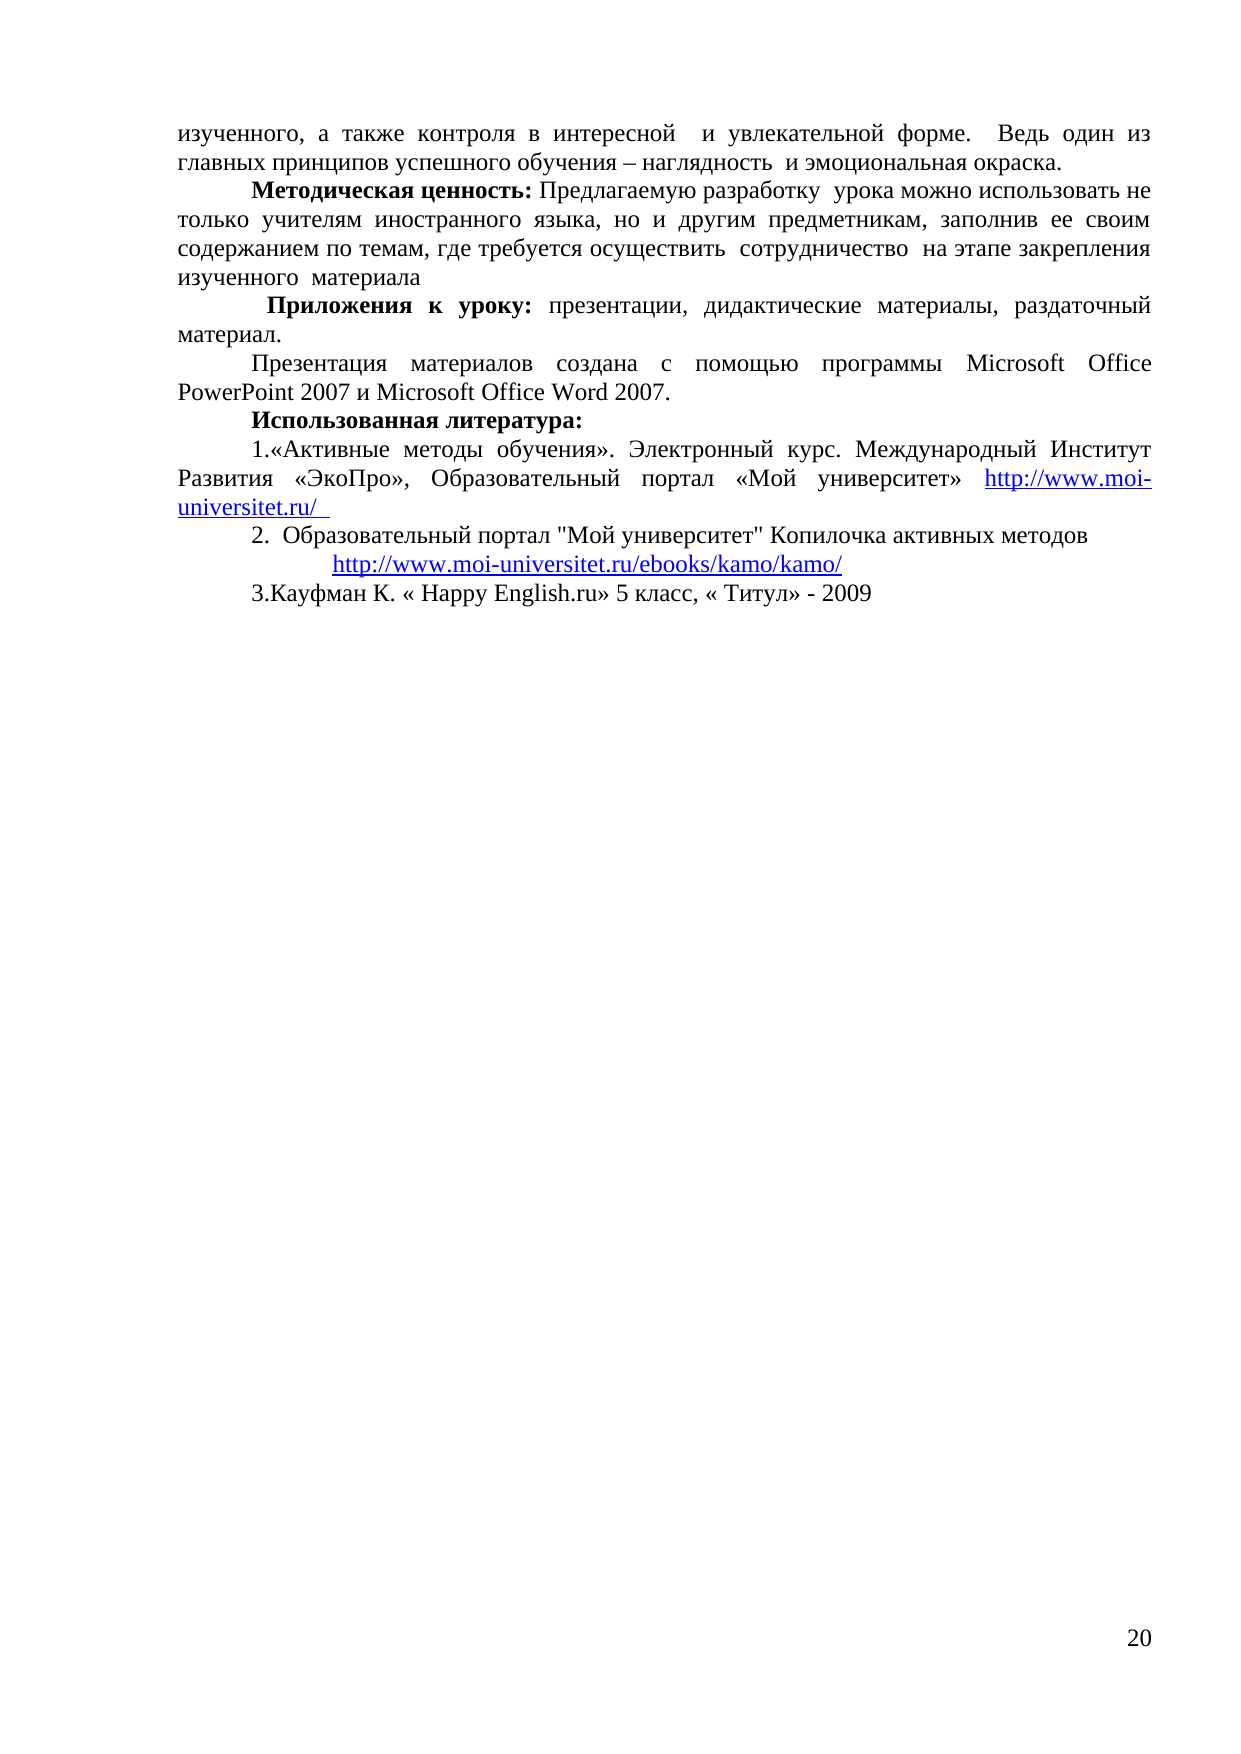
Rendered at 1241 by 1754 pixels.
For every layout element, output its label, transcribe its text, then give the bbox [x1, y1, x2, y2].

text 2. Образовательный портал "Мой университет" Копилочка активных методов [177, 521, 1152, 549]
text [177, 118, 1152, 176]
text Методическая ценность: Предлагаемую разработку урока можно использовать не только учителям иностранного языка, но и другим предметникам, заполнив ее своим содержанием по темам, где требуется осуществить сотрудничество на этапе закрепления изученного материала [177, 176, 1152, 291]
text Презентация материалов создана с помощью программы Microsoft Office PowerPoint 2007 и Microsoft Office Word 2007. [177, 348, 1152, 406]
text Приложения к уроку: презентации, дидактические материалы, раздаточный материал. [177, 291, 1152, 348]
text Использованная литература: [177, 406, 1152, 434]
text http://www.moi-universitet.ru/ebooks/kamo/kamo/ [177, 549, 1152, 578]
text 3.Кауфман К. « Happy English.ru» 5 класс, « Титул» - 2009 [177, 578, 1152, 607]
text 1.«Активные методы обучения». Электронный курс. Международный Институт Развития «ЭкоПро», Образовательный портал «Мой университет» http://www.moi-universitet.ru/ [177, 434, 1152, 521]
